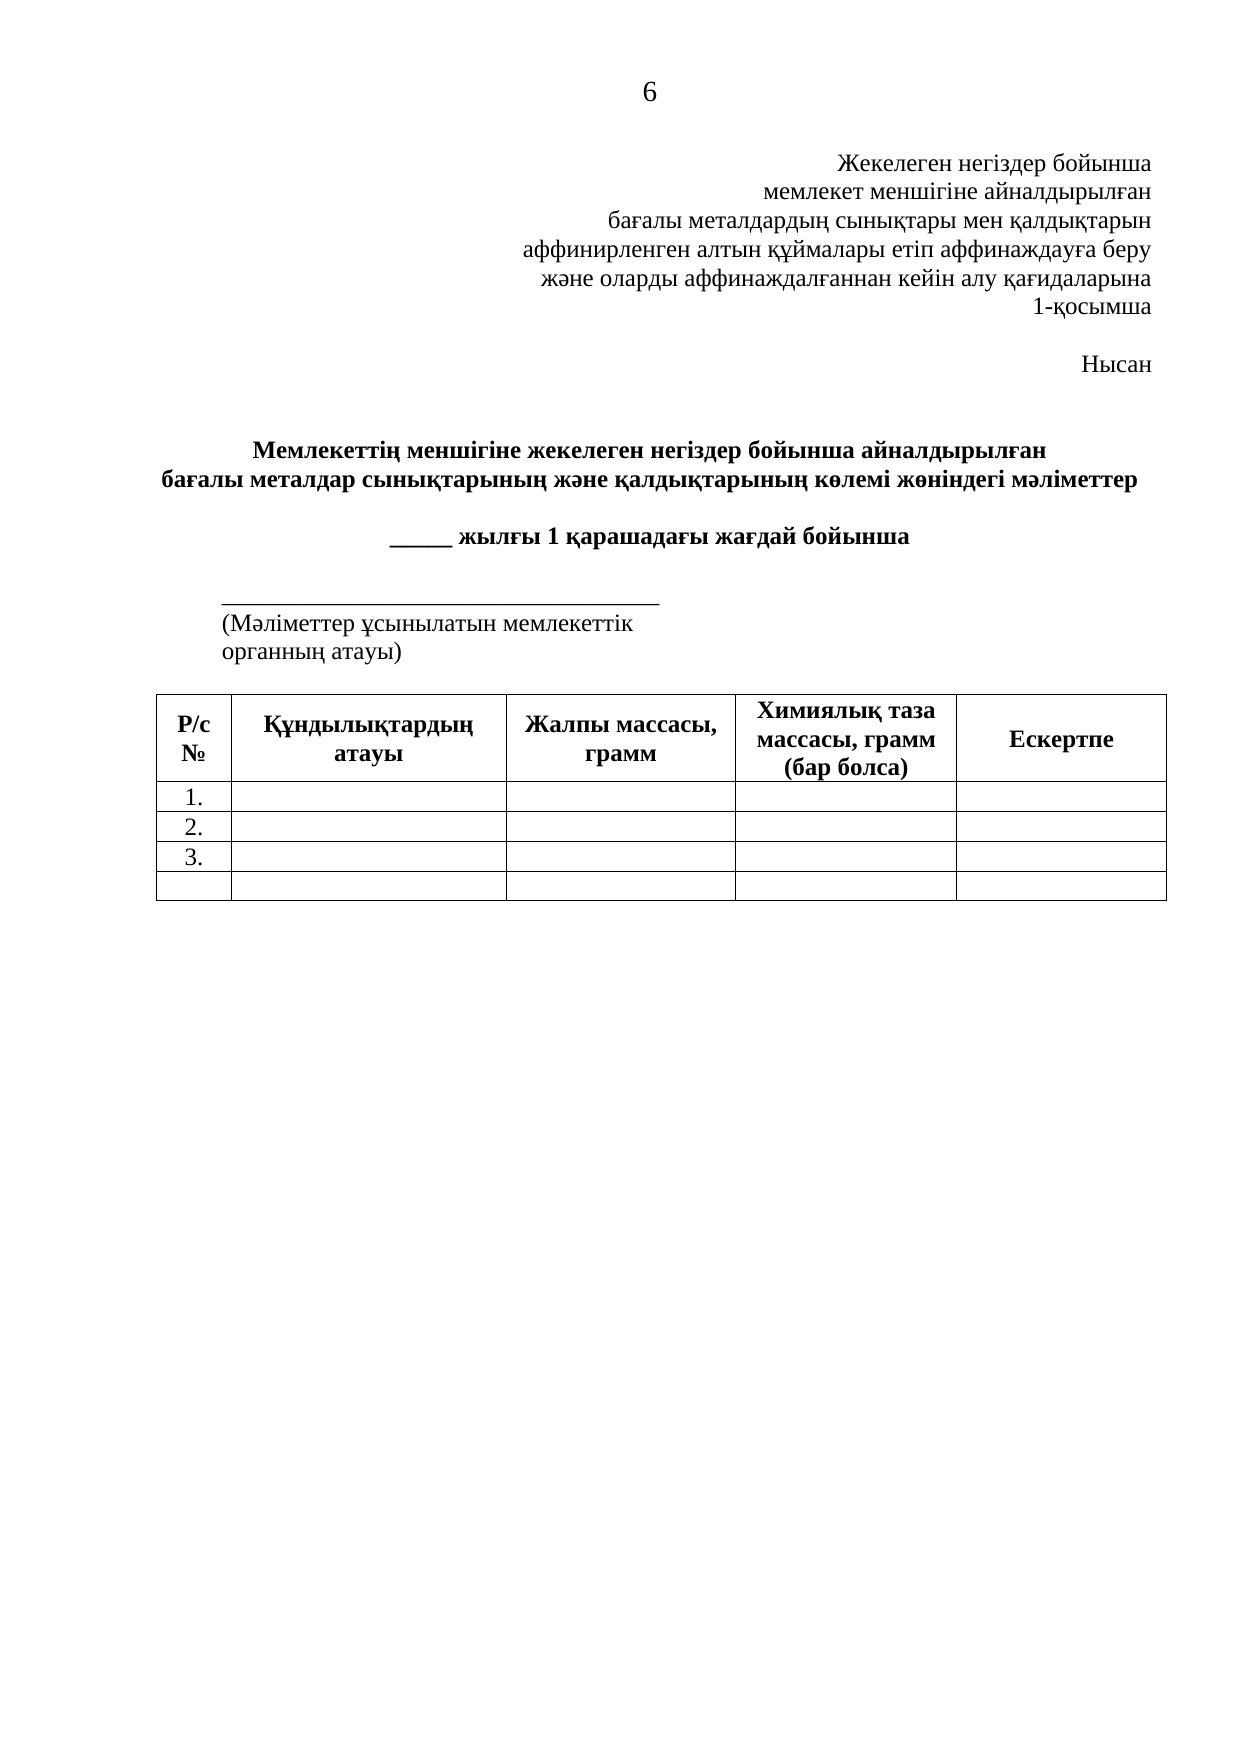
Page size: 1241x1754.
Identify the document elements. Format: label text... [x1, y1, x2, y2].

text аффинирленген алтын құймалары етіп аффинаждауға беру [148, 234, 1152, 263]
table_cell 3. [157, 842, 231, 871]
table_cell [736, 812, 956, 841]
text мемлекет меншігіне айналдырылған [148, 176, 1152, 205]
table_cell [957, 782, 1166, 811]
table_cell [957, 842, 1166, 871]
text органның атауы) [148, 636, 1152, 665]
table_cell [736, 842, 956, 871]
table_header Жалпы массасы, грамм [507, 695, 735, 781]
text 1-қосымша [148, 291, 1152, 320]
text Нысан [148, 349, 1152, 378]
table_cell [232, 812, 506, 841]
table_cell [957, 812, 1166, 841]
table_cell [157, 872, 231, 900]
text Жекелеген негіздер бойынша [148, 148, 1152, 176]
text ___________________________________ [148, 579, 1152, 608]
text бағалы металдар сынықтарының және қалдықтарының көлемі жөніндегі мәліметтер [148, 464, 1152, 493]
table_cell [736, 872, 956, 900]
text Мемлекеттің меншігіне жекелеген негіздер бойынша айналдырылған [148, 435, 1152, 464]
text _____ жылғы 1 қарашадағы жағдай бойынша [148, 521, 1152, 550]
table_cell [232, 842, 506, 871]
table_cell [507, 872, 735, 900]
table_cell [507, 812, 735, 841]
table_cell [507, 842, 735, 871]
table_cell 1. [157, 782, 231, 811]
table_cell [232, 782, 506, 811]
table_header Құндылықтардың атауы [232, 695, 506, 781]
text және оларды аффинаждалғаннан кейін алу қағидаларына [148, 263, 1152, 291]
table_cell [736, 782, 956, 811]
text (Мәліметтер ұсынылатын мемлекеттік [148, 608, 1152, 636]
table_header Р/с № [157, 695, 231, 781]
table_cell [507, 782, 735, 811]
table_cell [232, 872, 506, 900]
table_cell 2. [157, 812, 231, 841]
text бағалы металдардың сынықтары мен қалдықтарын [148, 205, 1152, 234]
table_header Ескертпе [957, 695, 1166, 781]
table_cell [957, 872, 1166, 900]
table_header Химиялық таза массасы, грамм (бар болса) [736, 695, 956, 781]
